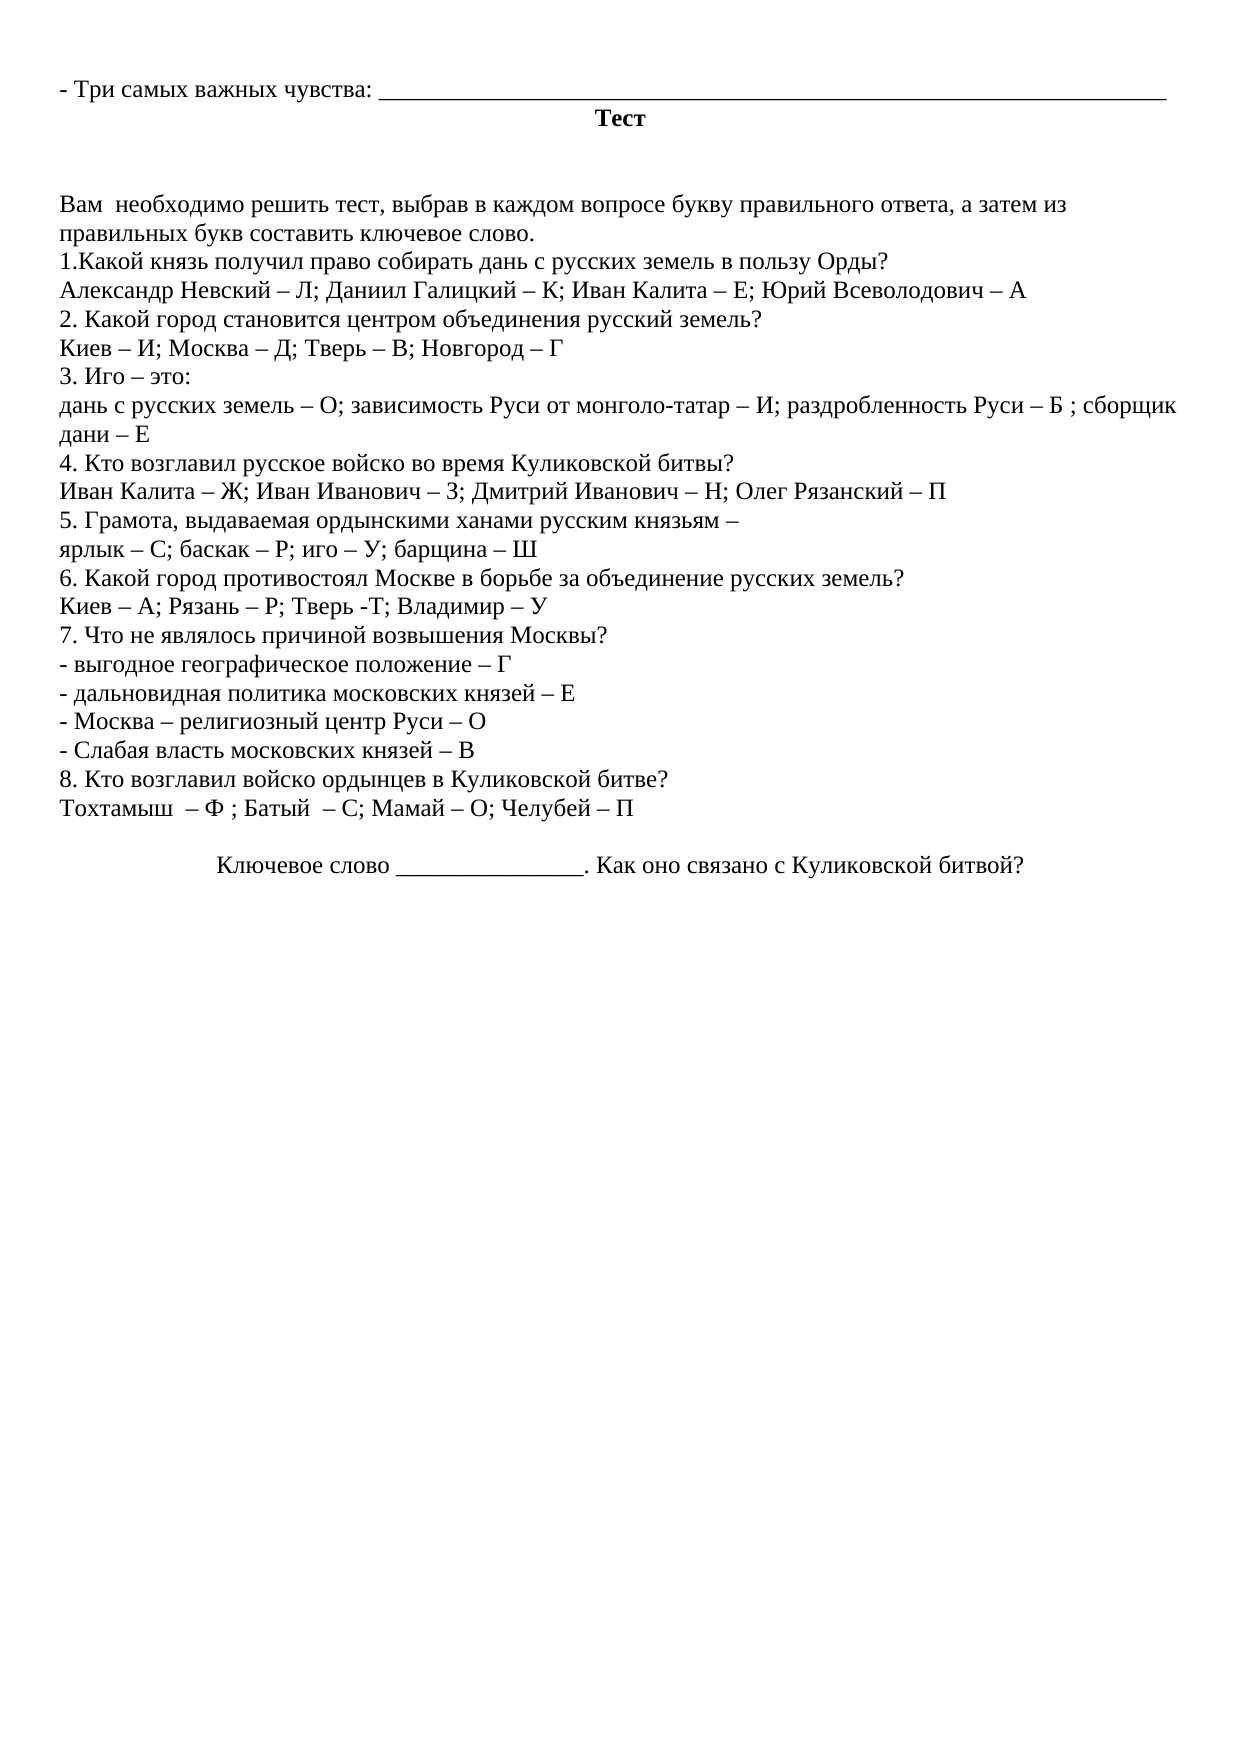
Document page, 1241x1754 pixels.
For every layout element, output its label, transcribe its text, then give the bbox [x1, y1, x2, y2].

text Киев – И; Москва – Д; Тверь – В; Новгород – Г [59, 333, 1181, 361]
text - дальновидная политика московских князей – Е [59, 678, 1181, 706]
text 1.Какой князь получил право собирать дань с русских земель в пользу Орды? [59, 246, 1181, 275]
text 7. Что не являлось причиной возвышения Москвы? [59, 620, 1181, 649]
text - Слабая власть московских князей – В [59, 735, 1181, 764]
text дань с русских земель – О; зависимость Руси от монголо-татар – И; раздробленность Руси – Б ; сборщик дани – Е [59, 390, 1181, 448]
text 4. Кто возглавил русское войско во время Куликовской битвы? [59, 448, 1181, 476]
text Тохтамыш – Ф ; Батый – С; Мамай – О; Челубей – П [59, 793, 1181, 821]
text 2. Какой город становится центром объединения русский земель? [59, 304, 1181, 333]
text Ключевое слово _______________. Как оно связано с Куликовской битвой? [59, 850, 1181, 879]
text - выгодное географическое положение – Г [59, 649, 1181, 678]
text Тест [59, 103, 1181, 131]
text 6. Какой город противостоял Москве в борьбе за объединение русских земель? [59, 563, 1181, 591]
text Вам необходимо решить тест, выбрав в каждом вопросе букву правильного ответа, а затем из правильных букв составить ключевое слово. [59, 189, 1181, 246]
text ярлык – С; баскак – Р; иго – У; барщина – Ш [59, 534, 1181, 563]
text 8. Кто возглавил войско ордынцев в Куликовской битве? [59, 764, 1181, 793]
text Иван Калита – Ж; Иван Иванович – З; Дмитрий Иванович – Н; Олег Рязанский – П [59, 476, 1181, 505]
text Александр Невский – Л; Даниил Галицкий – К; Иван Калита – Е; Юрий Всеволодович – А [59, 275, 1181, 304]
text Киев – А; Рязань – Р; Тверь -Т; Владимир – У [59, 591, 1181, 620]
text 3. Иго – это: [59, 361, 1181, 390]
text - Москва – религиозный центр Руси – О [59, 706, 1181, 735]
text 5. Грамота, выдаваемая ордынскими ханами русским князьям – [59, 505, 1181, 534]
text - Три самых важных чувства: _______________________________________________________________ [59, 74, 1181, 103]
